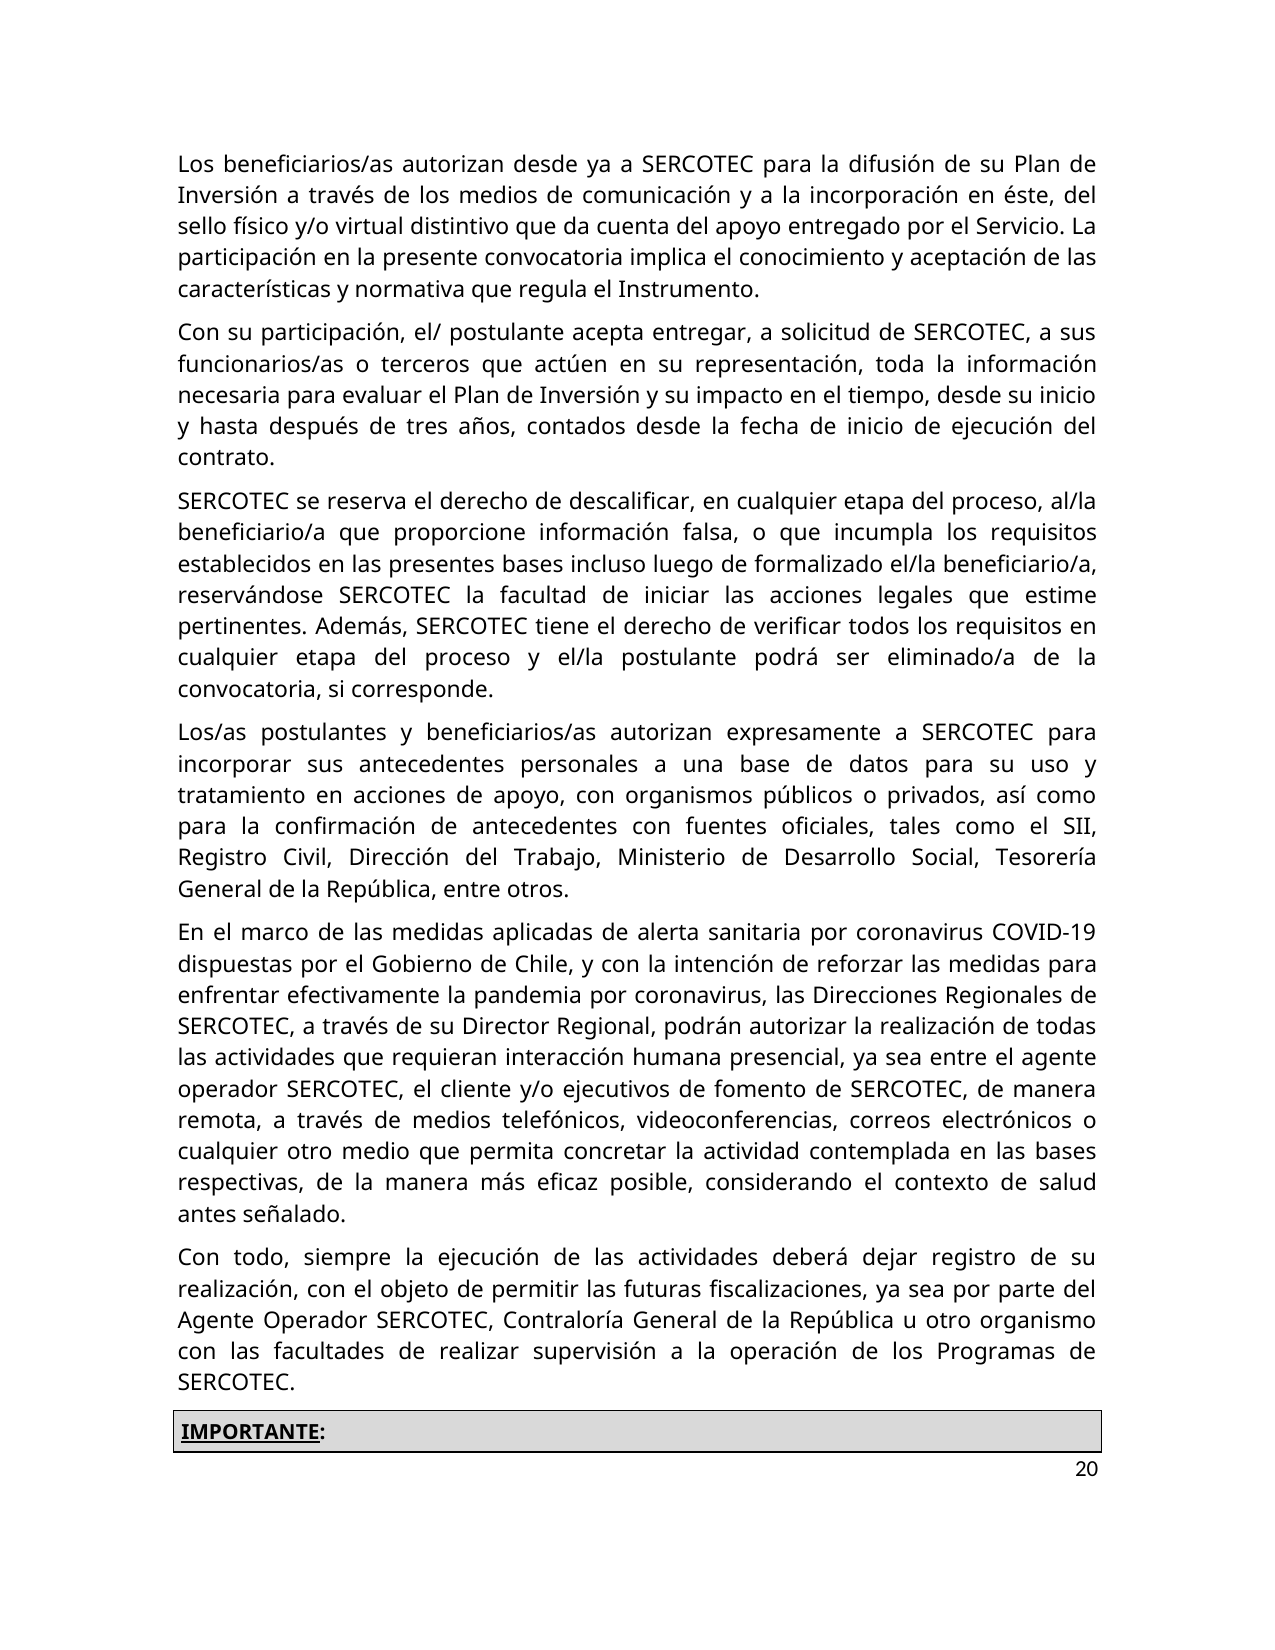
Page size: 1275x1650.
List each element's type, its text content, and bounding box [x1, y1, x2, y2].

text En el marco de las medidas aplicadas de alerta sanitaria por coronavirus COVID-19 dispuestas por el Gobierno de Chile, y con la intención de reforzar las medidas para enfrentar efectivamente la pandemia por coronavirus, las Direcciones Regionales de SERCOTEC, a través de su Director Regional, podrán autorizar la realización de todas las actividades que requieran interacción humana presencial, ya sea entre el agente operador SERCOTEC, el cliente y/o ejecutivos de fomento de SERCOTEC, de manera remota, a través de medios telefónicos, videoconferencias, correos electrónicos o cualquier otro medio que permita concretar la actividad contemplada en las bases respectivas, de la manera más eficaz posible, considerando el contexto de salud antes señalado. [177, 916, 1098, 1229]
text Los/as postulantes y beneficiarios/as autorizan expresamente a SERCOTEC para incorporar sus antecedentes personales a una base de datos para su uso y tratamiento en acciones de apoyo, con organismos públicos o privados, así como para la confirmación de antecedentes con fuentes oficiales, tales como el SII, Registro Civil, Dirección del Trabajo, Ministerio de Desarrollo Social, Tesorería General de la República, entre otros. [177, 716, 1098, 904]
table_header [174, 1411, 1101, 1451]
text SERCOTEC se reserva el derecho de descalificar, en cualquier etapa del proceso, al/la beneficiario/a que proporcione información falsa, o que incumpla los requisitos establecidos en las presentes bases incluso luego de formalizado el/la beneficiario/a, reservándose SERCOTEC la facultad de iniciar las acciones legales que estime pertinentes. Además, SERCOTEC tiene el derecho de verificar todos los requisitos en cualquier etapa del proceso y el/la postulante podrá ser eliminado/a de la convocatoria, si corresponde. [177, 485, 1098, 704]
text Con su participación, el/ postulante acepta entregar, a solicitud de SERCOTEC, a sus funcionarios/as o terceros que actúen en su representación, toda la información necesaria para evaluar el Plan de Inversión y su impacto en el tiempo, desde su inicio y hasta después de tres años, contados desde la fecha de inicio de ejecución del contrato. [177, 316, 1098, 473]
text Con todo, siempre la ejecución de las actividades deberá dejar registro de su realización, con el objeto de permitir las futuras fiscalizaciones, ya sea por parte del Agente Operador SERCOTEC, Contraloría General de la República u otro organismo con las facultades de realizar supervisión a la operación de los Programas de SERCOTEC. [177, 1241, 1098, 1398]
text Los beneficiarios/as autorizan desde ya a SERCOTEC para la difusión de su Plan de Inversión a través de los medios de comunicación y a la incorporación en éste, del sello físico y/o virtual distintivo que da cuenta del apoyo entregado por el Servicio. La participación en la presente convocatoria implica el conocimiento y aceptación de las características y normativa que regula el Instrumento. [177, 148, 1098, 304]
